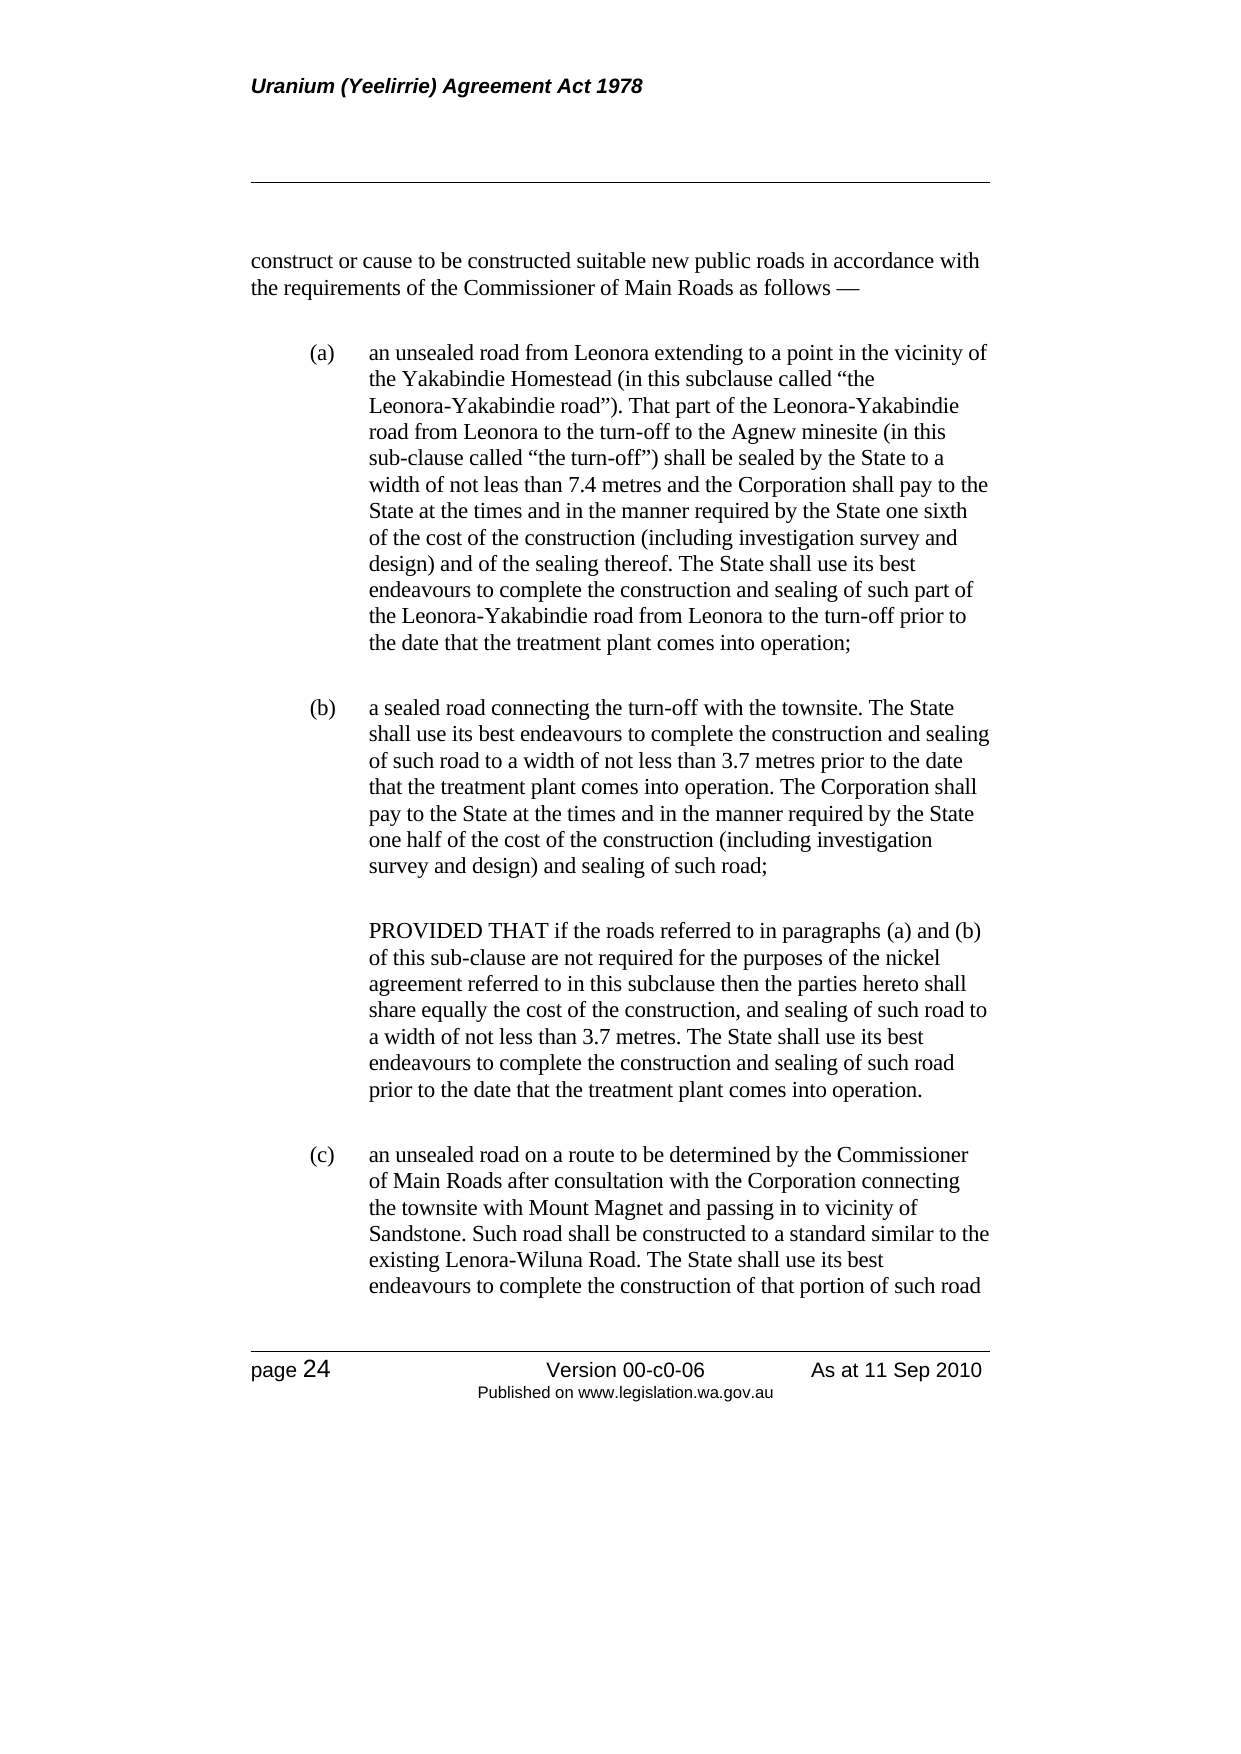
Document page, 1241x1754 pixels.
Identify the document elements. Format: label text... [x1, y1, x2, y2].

text (b) a sealed road connecting the turn-off with the townsite. The State shall use its best endeavours to complete the construction and sealing of such road to a width of not less than 3.7 metres prior to the date that the treatment plant comes into operation. The Corporation shall pay to the State at the times and in the manner required by the State one half of the cost of the construction (including investigation survey and design) and sealing of such road; [251, 694, 990, 879]
text PROVIDED THAT if the roads referred to in paragraphs (a) and (b) of this sub-clause are not required for the purposes of the nickel agreement referred to in this subclause then the parties hereto shall share equally the cost of the construction, and sealing of such road to a width of not less than 3.7 metres. The State shall use its best endeavours to complete the construction and sealing of such road prior to the date that the treatment plant comes into operation. [251, 917, 990, 1102]
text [251, 247, 990, 300]
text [251, 1141, 990, 1299]
text (a) an unsealed road from Leonora extending to a point in the vicinity of the Yakabindie Homestead (in this subclause called “the Leonora-Yakabindie road”). That part of the Leonora-Yakabindie road from Leonora to the turn-off to the Agnew minesite (in this sub-clause called “the turn-off”) shall be sealed by the State to a width of not leas than 7.4 metres and the Corporation shall pay to the State at the times and in the manner required by the State one sixth of the cost of the construction (including investigation survey and design) and of the sealing thereof. The State shall use its best endeavours to complete the construction and sealing of such part of the Leonora-Yakabindie road from Leonora to the turn-off prior to the date that the treatment plant comes into operation; [251, 339, 990, 655]
